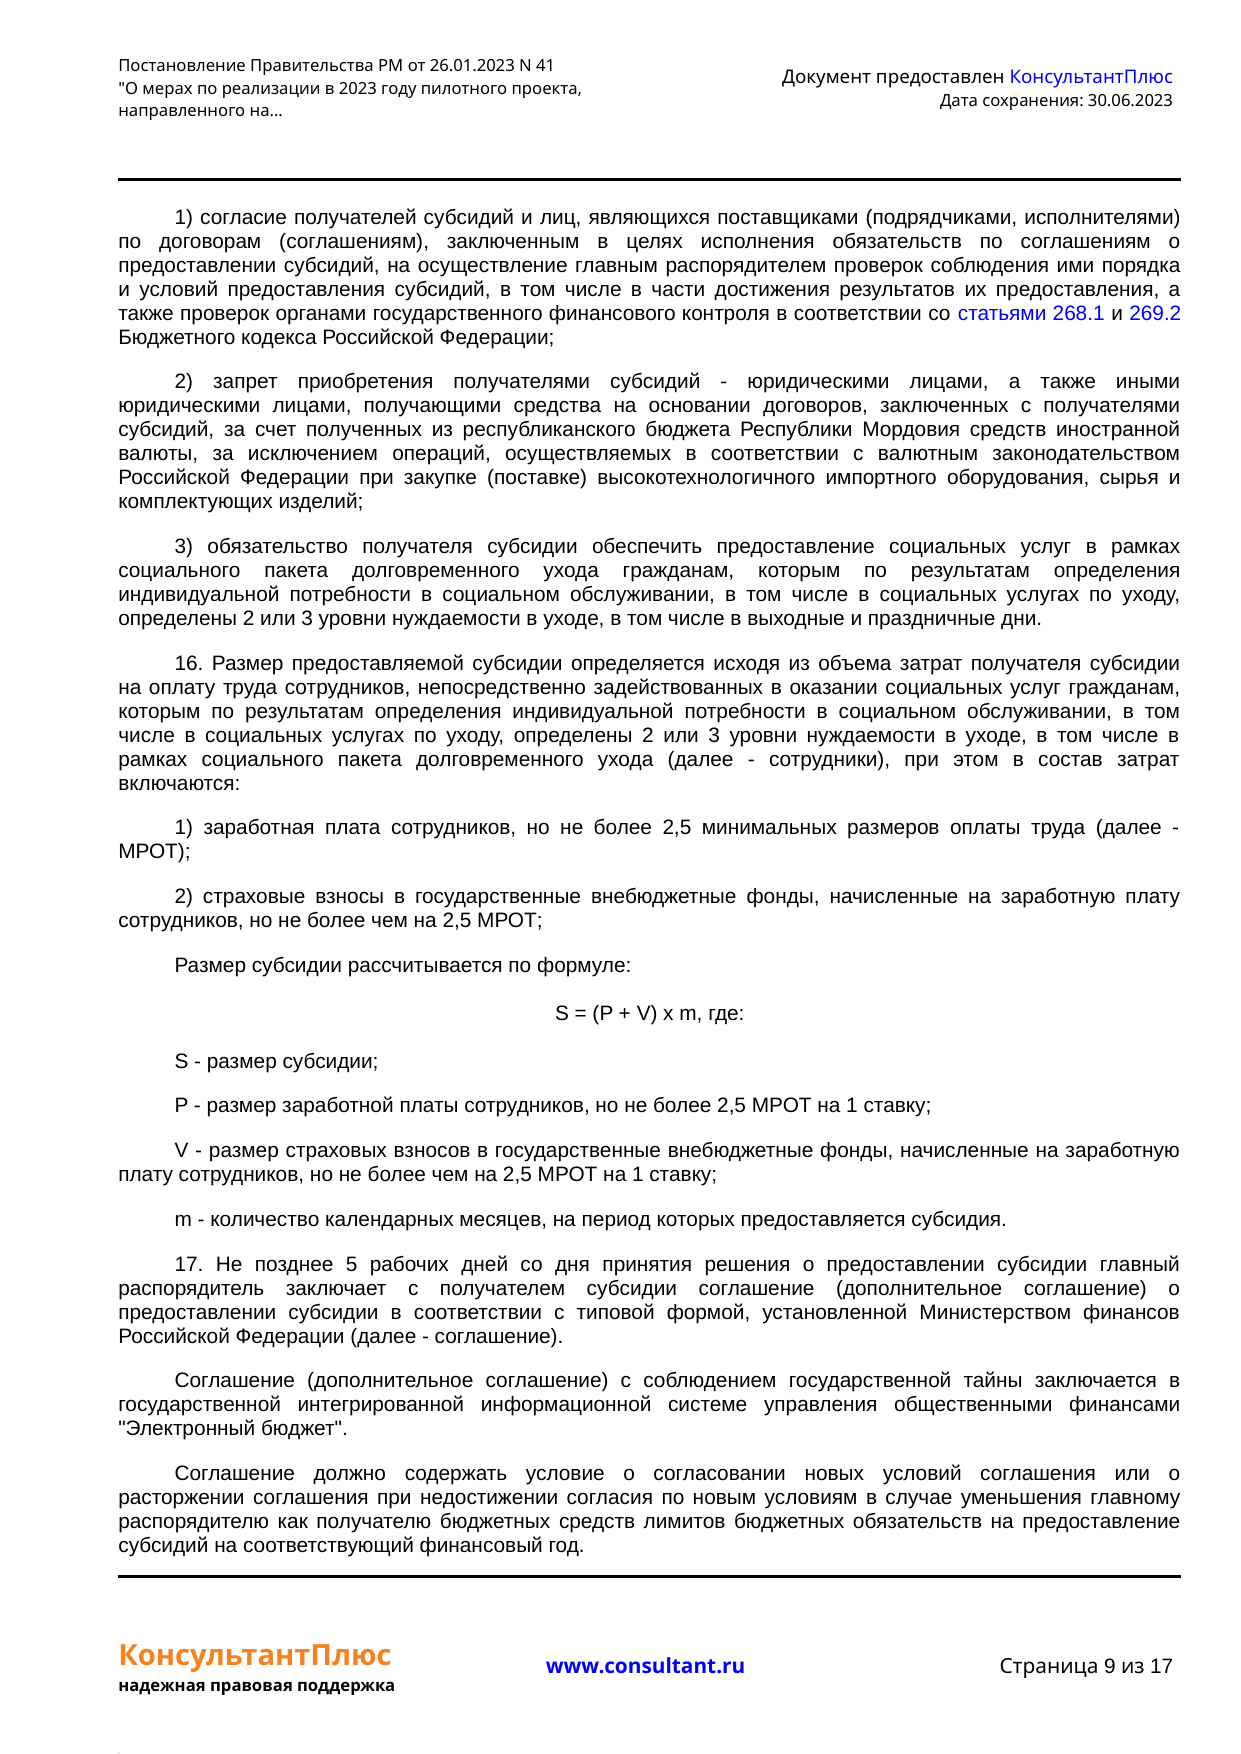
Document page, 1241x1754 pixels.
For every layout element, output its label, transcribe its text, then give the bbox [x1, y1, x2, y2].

text Соглашение должно содержать условие о согласовании новых условий соглашения или о расторжении соглашения при недостижении согласия по новым условиям в случае уменьшения главному распорядителю как получателю бюджетных средств лимитов бюджетных обязательств на предоставление субсидий на соответствующий финансовый год. [118, 1461, 1181, 1557]
text 3) обязательство получателя субсидии обеспечить предоставление социальных услуг в рамках социального пакета долговременного ухода гражданам, которым по результатам определения индивидуальной потребности в социальном обслуживании, в том числе в социальных услугах по уходу, определены 2 или 3 уровни нуждаемости в уходе, в том числе в выходные и праздничные дни. [118, 534, 1181, 630]
text Соглашение (дополнительное соглашение) с соблюдением государственной тайны заключается в государственной интегрированной информационной системе управления общественными финансами "Электронный бюджет". [118, 1368, 1181, 1440]
text 1) заработная плата сотрудников, но не более 2,5 минимальных размеров оплаты труда (далее - МРОТ); [118, 815, 1181, 863]
text 2) запрет приобретения получателями субсидий - юридическими лицами, а также иными юридическими лицами, получающими средства на основании договоров, заключенных с получателями субсидий, за счет полученных из республиканского бюджета Республики Мордовия средств иностранной валюты, за исключением операций, осуществляемых в соответствии с валютным законодательством Российской Федерации при закупке (поставке) высокотехнологичного импортного оборудования, сырья и комплектующих изделий; [118, 369, 1181, 513]
text 17. Не позднее 5 рабочих дней со дня принятия решения о предоставлении субсидии главный распорядитель заключает с получателем субсидии соглашение (дополнительное соглашение) о предоставлении субсидии в соответствии с типовой формой, установленной Министерством финансов Российской Федерации (далее - соглашение). [118, 1252, 1181, 1347]
text S - размер субсидии; [118, 1048, 1181, 1072]
text m - количество календарных месяцев, на период которых предоставляется субсидия. [118, 1207, 1181, 1231]
text V - размер страховых взносов в государственные внебюджетные фонды, начисленные на заработную плату сотрудников, но не более чем на 2,5 МРОТ на 1 ставку; [118, 1138, 1181, 1186]
text 1) согласие получателей субсидий и лиц, являющихся поставщиками (подрядчиками, исполнителями) по договорам (соглашениям), заключенным в целях исполнения обязательств по соглашениям о предоставлении субсидий, на осуществление главным распорядителем проверок соблюдения ими порядка и условий предоставления субсидий, в том числе в части достижения результатов их предоставления, а также проверок органами государственного финансового контроля в соответствии со статьями 268.1 и 269.2 Бюджетного кодекса Российской Федерации; [118, 205, 1181, 348]
text 2) страховые взносы в государственные внебюджетные фонды, начисленные на заработную плату сотрудников, но не более чем на 2,5 МРОТ; [118, 884, 1181, 932]
text P - размер заработной платы сотрудников, но не более 2,5 МРОТ на 1 ставку; [118, 1093, 1181, 1117]
text 16. Размер предоставляемой субсидии определяется исходя из объема затрат получателя субсидии на оплату труда сотрудников, непосредственно задействованных в оказании социальных услуг гражданам, которым по результатам определения индивидуальной потребности в социальном обслуживании, в том числе в социальных услугах по уходу, определены 2 или 3 уровни нуждаемости в уходе, в том числе в рамках социального пакета долговременного ухода (далее - сотрудники), при этом в состав затрат включаются: [118, 651, 1181, 794]
text Размер субсидии рассчитывается по формуле: [118, 953, 1181, 977]
text S = (P + V) x m, где: [118, 1001, 1181, 1024]
